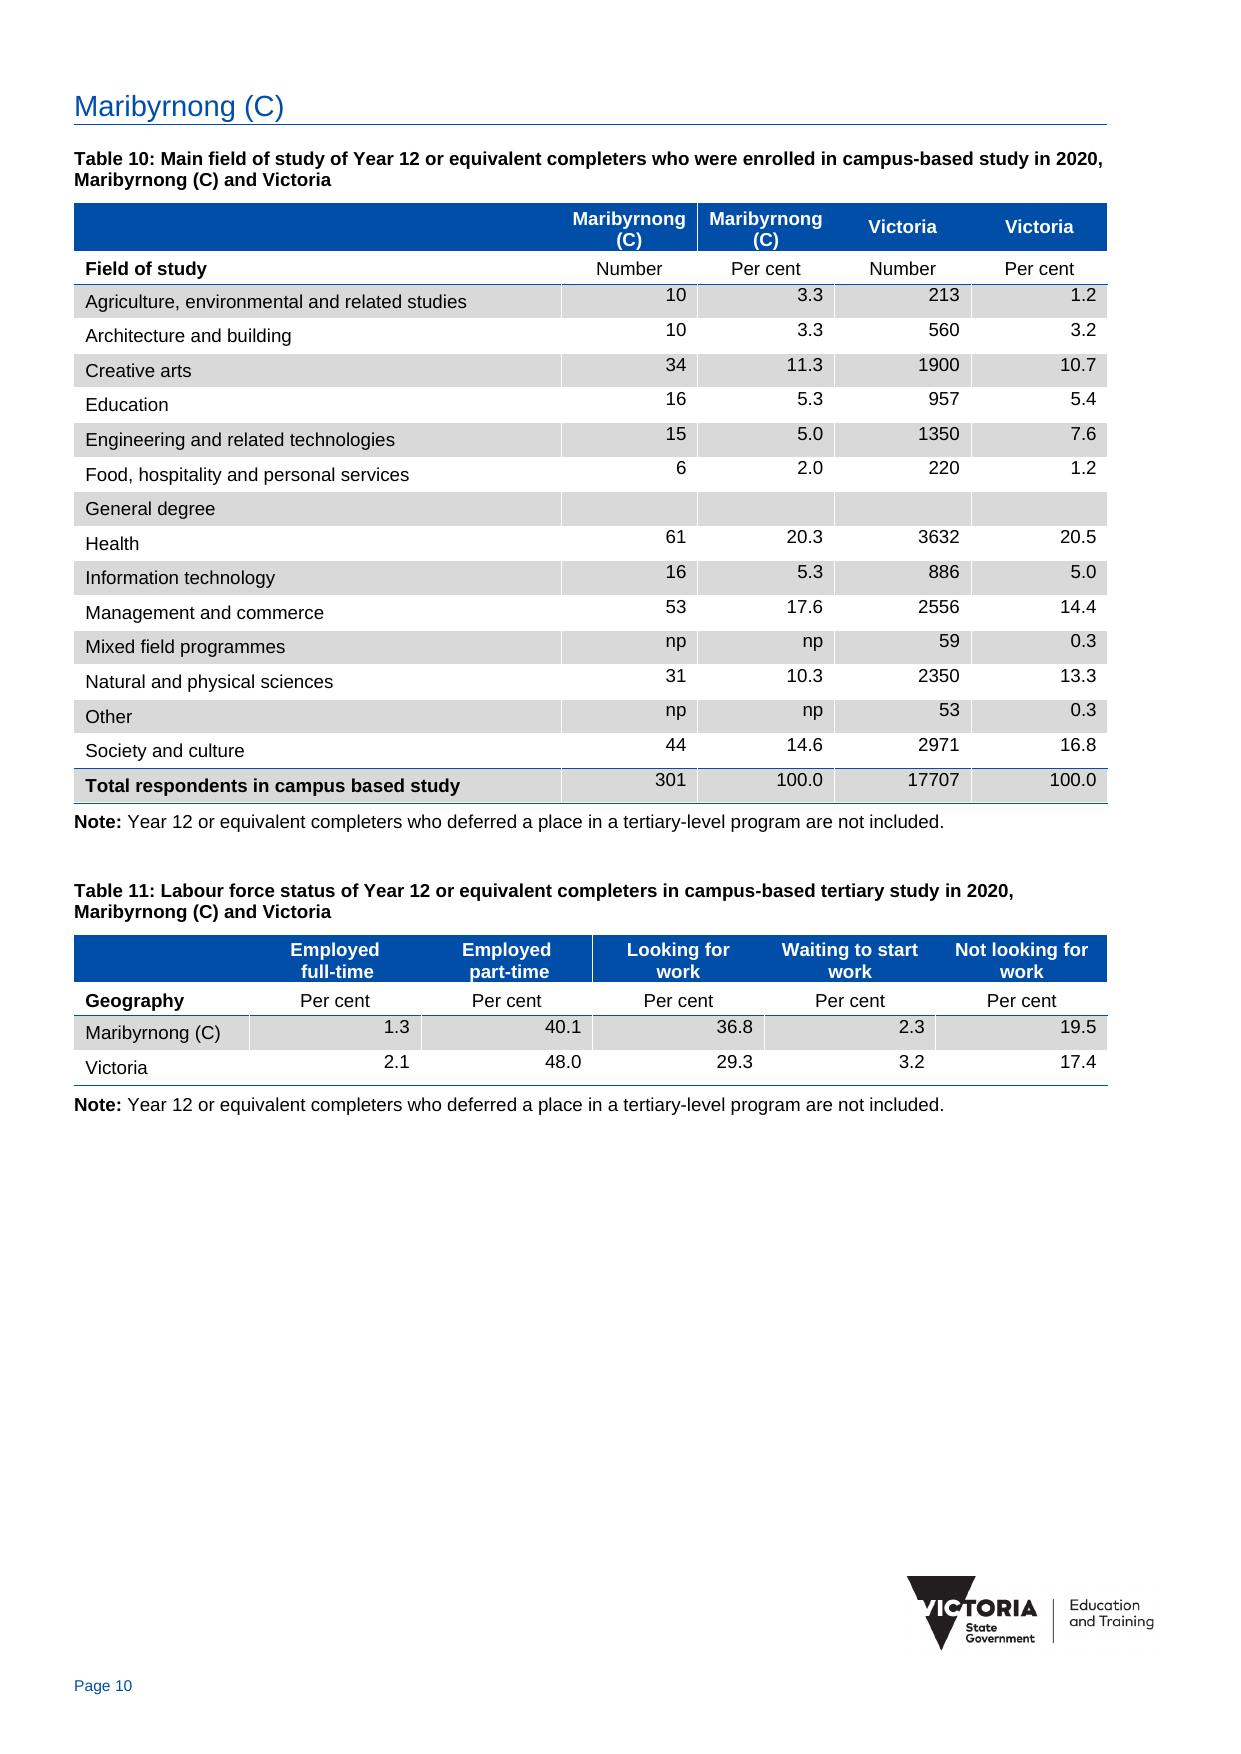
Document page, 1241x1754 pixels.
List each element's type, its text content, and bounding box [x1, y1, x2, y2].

table_cell Per cent [249, 985, 421, 1015]
table_cell np [562, 700, 697, 733]
table_cell 53 [562, 596, 697, 629]
table_cell [835, 492, 971, 526]
table_cell 10 [562, 319, 697, 353]
table_cell 29.3 [593, 1051, 764, 1084]
table_header [74, 935, 249, 982]
table_cell Geography [74, 985, 249, 1015]
table_cell 3.2 [972, 319, 1107, 353]
table_cell Agriculture, environmental and related studies [74, 285, 561, 318]
table_cell np [698, 700, 834, 733]
table_cell 3632 [835, 527, 971, 560]
table_cell 17.4 [936, 1051, 1107, 1084]
table_header Employed part-time [421, 935, 592, 982]
table_cell 3.3 [698, 319, 834, 353]
table_cell Per cent [936, 985, 1107, 1015]
table_header Victoria [834, 203, 971, 251]
table_cell 20.3 [698, 527, 834, 560]
table_cell 2.0 [698, 458, 834, 491]
table_header [74, 203, 561, 251]
table_cell np [562, 631, 697, 664]
table_cell Information technology [74, 561, 561, 595]
table_cell Natural and physical sciences [74, 665, 561, 699]
table_cell 560 [835, 319, 971, 353]
table_cell Maribyrnong (C) [74, 1016, 249, 1050]
table_cell Victoria [74, 1051, 249, 1084]
table_cell 31 [562, 665, 697, 699]
table_cell 59 [835, 631, 971, 664]
table_cell Engineering and related technologies [74, 423, 561, 457]
table_cell np [698, 631, 834, 664]
table_header Looking for work [593, 935, 764, 982]
text Note: Year 12 or equivalent completers who deferred a place in a tertiary-level program are not included. [74, 1093, 1107, 1115]
table_cell 0.3 [972, 631, 1107, 664]
table_cell Society and culture [74, 734, 561, 768]
table_cell 14.4 [972, 596, 1107, 629]
table_cell Health [74, 527, 561, 560]
table_cell 2.3 [765, 1016, 935, 1050]
table_cell 36.8 [593, 1016, 764, 1050]
table_cell 17707 [835, 769, 971, 802]
table_cell Number [561, 254, 697, 284]
table_cell Per cent [421, 985, 592, 1015]
table_cell 16 [562, 389, 697, 422]
table_cell Architecture and building [74, 319, 561, 353]
table_cell 3.3 [698, 285, 834, 318]
table_cell 5.3 [698, 561, 834, 595]
table_cell 34 [562, 354, 697, 387]
table_cell 3.2 [765, 1051, 935, 1084]
table_cell Total respondents in campus based study [74, 769, 561, 802]
text Note: Year 12 or equivalent completers who deferred a place in a tertiary-level program are not included. [74, 811, 1107, 833]
table_cell 10 [562, 285, 697, 318]
table_cell 100.0 [698, 769, 834, 802]
table_cell 1.2 [972, 285, 1107, 318]
table_cell Education [74, 389, 561, 422]
table_cell 1350 [835, 423, 971, 457]
table_cell 2971 [835, 734, 971, 768]
table_cell 16.8 [972, 734, 1107, 768]
table_cell [698, 492, 834, 526]
table_header Employed full-time [249, 935, 421, 982]
table_cell Per cent [593, 985, 764, 1015]
table_cell Per cent [971, 254, 1107, 284]
table_cell 19.5 [936, 1016, 1107, 1050]
table_cell 301 [562, 769, 697, 802]
table_cell 10.7 [972, 354, 1107, 387]
table_cell 886 [835, 561, 971, 595]
table_cell 16 [562, 561, 697, 595]
table_cell 213 [835, 285, 971, 318]
table_cell Per cent [764, 985, 936, 1015]
table_cell 17.6 [698, 596, 834, 629]
table_cell 2556 [835, 596, 971, 629]
table_header Waiting to start work [764, 935, 936, 982]
table_cell 2.1 [250, 1051, 421, 1084]
table_cell Field of study [74, 254, 561, 284]
table_header Not looking for work [936, 935, 1107, 982]
table_cell 10.3 [698, 665, 834, 699]
table_header Victoria [971, 203, 1107, 251]
table_cell Number [834, 254, 971, 284]
table_cell Creative arts [74, 354, 561, 387]
table_cell 61 [562, 527, 697, 560]
table_cell 957 [835, 389, 971, 422]
table_cell Other [74, 700, 561, 733]
table_cell 5.3 [698, 389, 834, 422]
table_cell 5.0 [972, 561, 1107, 595]
table_cell 13.3 [972, 665, 1107, 699]
table_cell 15 [562, 423, 697, 457]
table_cell [562, 492, 697, 526]
table_cell 40.1 [422, 1016, 592, 1050]
table_cell [972, 492, 1107, 526]
table_cell 7.6 [972, 423, 1107, 457]
table_cell 11.3 [698, 354, 834, 387]
table_cell Management and commerce [74, 596, 561, 629]
table_header Maribyrnong (C) [561, 203, 697, 251]
table_cell 44 [562, 734, 697, 768]
table_header Maribyrnong (C) [698, 203, 834, 251]
table_cell General degree [74, 492, 561, 526]
table_cell 100.0 [972, 769, 1107, 802]
table_cell 0.3 [972, 700, 1107, 733]
table_cell 6 [562, 458, 697, 491]
table_cell 5.4 [972, 389, 1107, 422]
table_cell 220 [835, 458, 971, 491]
table_cell 48.0 [422, 1051, 592, 1084]
table_cell Per cent [698, 254, 834, 284]
table_cell 14.6 [698, 734, 834, 768]
table_cell 1900 [835, 354, 971, 387]
text Table 10: Main field of study of Year 12 or equivalent completers who were enrolled in campus-based study in 2020, Maribyrnong (C) and Victoria [74, 148, 1107, 191]
table_cell 1.2 [972, 458, 1107, 491]
table_cell 2350 [835, 665, 971, 699]
table_cell Food, hospitality and personal services [74, 458, 561, 491]
table_cell 53 [835, 700, 971, 733]
text Table 11: Labour force status of Year 12 or equivalent completers in campus-based tertiary study in 2020, Maribyrnong (C) and Victoria [74, 879, 1107, 922]
table_cell Mixed field programmes [74, 631, 561, 664]
table_cell 20.5 [972, 527, 1107, 560]
table_cell 1.3 [250, 1016, 421, 1050]
table_cell 5.0 [698, 423, 834, 457]
picture [898, 1576, 1166, 1659]
